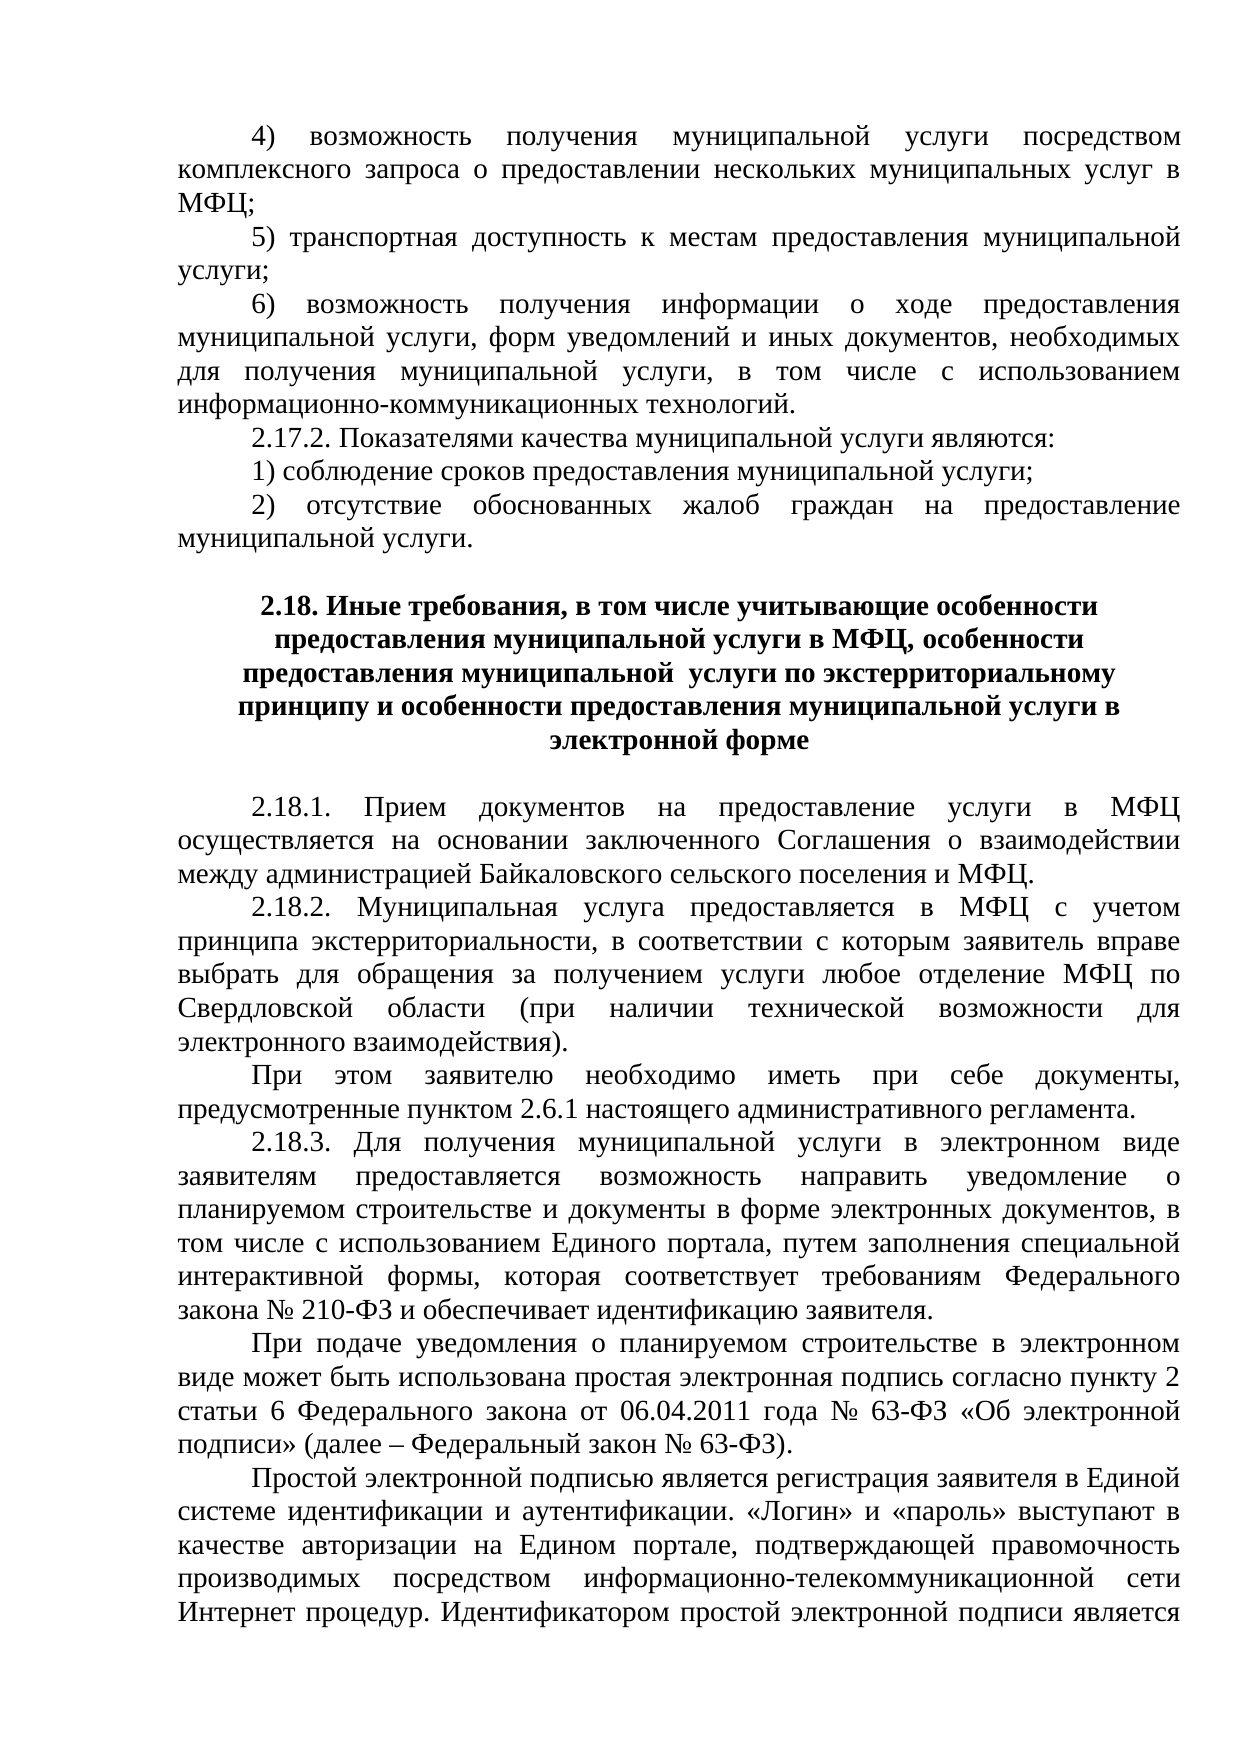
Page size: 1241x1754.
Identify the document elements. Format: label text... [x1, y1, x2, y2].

text 2.18.2. Муниципальная услуга предоставляется в МФЦ с учетом принципа экстерриториальности, в соответствии с которым заявитель вправе выбрать для обращения за получением услуги любое отделение МФЦ по Свердловской области (при наличии технической возможности для электронного взаимодействия). [177, 889, 1181, 1057]
text При подаче уведомления о планируемом строительстве в электронном виде может быть использована простая электронная подпись согласно пункту 2 статьи 6 Федерального закона от 06.04.2011 года № 63-ФЗ «Об электронной подписи» (далее – Федеральный закон № 63-ФЗ). [177, 1326, 1181, 1460]
text 2) отсутствие обоснованных жалоб граждан на предоставление муниципальной услуги. [177, 487, 1181, 554]
text 2.18. Иные требования, в том числе учитывающие особенности предоставления муниципальной услуги в МФЦ, особенности предоставления муниципальной услуги по экстерриториальному принципу и особенности предоставления муниципальной услуги в электронной форме [177, 588, 1181, 755]
text 2.18.3. Для получения муниципальной услуги в электронном виде заявителям предоставляется возможность направить уведомление о планируемом строительстве и документы в форме электронных документов, в том числе с использованием Единого портала, путем заполнения специальной интерактивной формы, которая соответствует требованиям Федерального закона № 210-ФЗ и обеспечивает идентификацию заявителя. [177, 1124, 1181, 1326]
text 2.17.2. Показателями качества муниципальной услуги являются: [177, 420, 1181, 453]
text 6) возможность получения информации о ходе предоставления муниципальной услуги, форм уведомлений и иных документов, необходимых для получения муниципальной услуги, в том числе с использованием информационно-коммуникационных технологий. [177, 286, 1181, 420]
text 4) возможность получения муниципальной услуги посредством комплексного запроса о предоставлении нескольких муниципальных услуг в МФЦ; [177, 118, 1181, 219]
text 5) транспортная доступность к местам предоставления муниципальной услуги; [177, 219, 1181, 286]
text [177, 1460, 1181, 1627]
text 1) соблюдение сроков предоставления муниципальной услуги; [177, 453, 1181, 487]
text При этом заявителю необходимо иметь при себе документы, предусмотренные пунктом 2.6.1 настоящего административного регламента. [177, 1057, 1181, 1124]
text 2.18.1. Прием документов на предоставление услуги в МФЦ осуществляется на основании заключенного Соглашения о взаимодействии между администрацией Байкаловского сельского поселения и МФЦ. [177, 789, 1181, 889]
